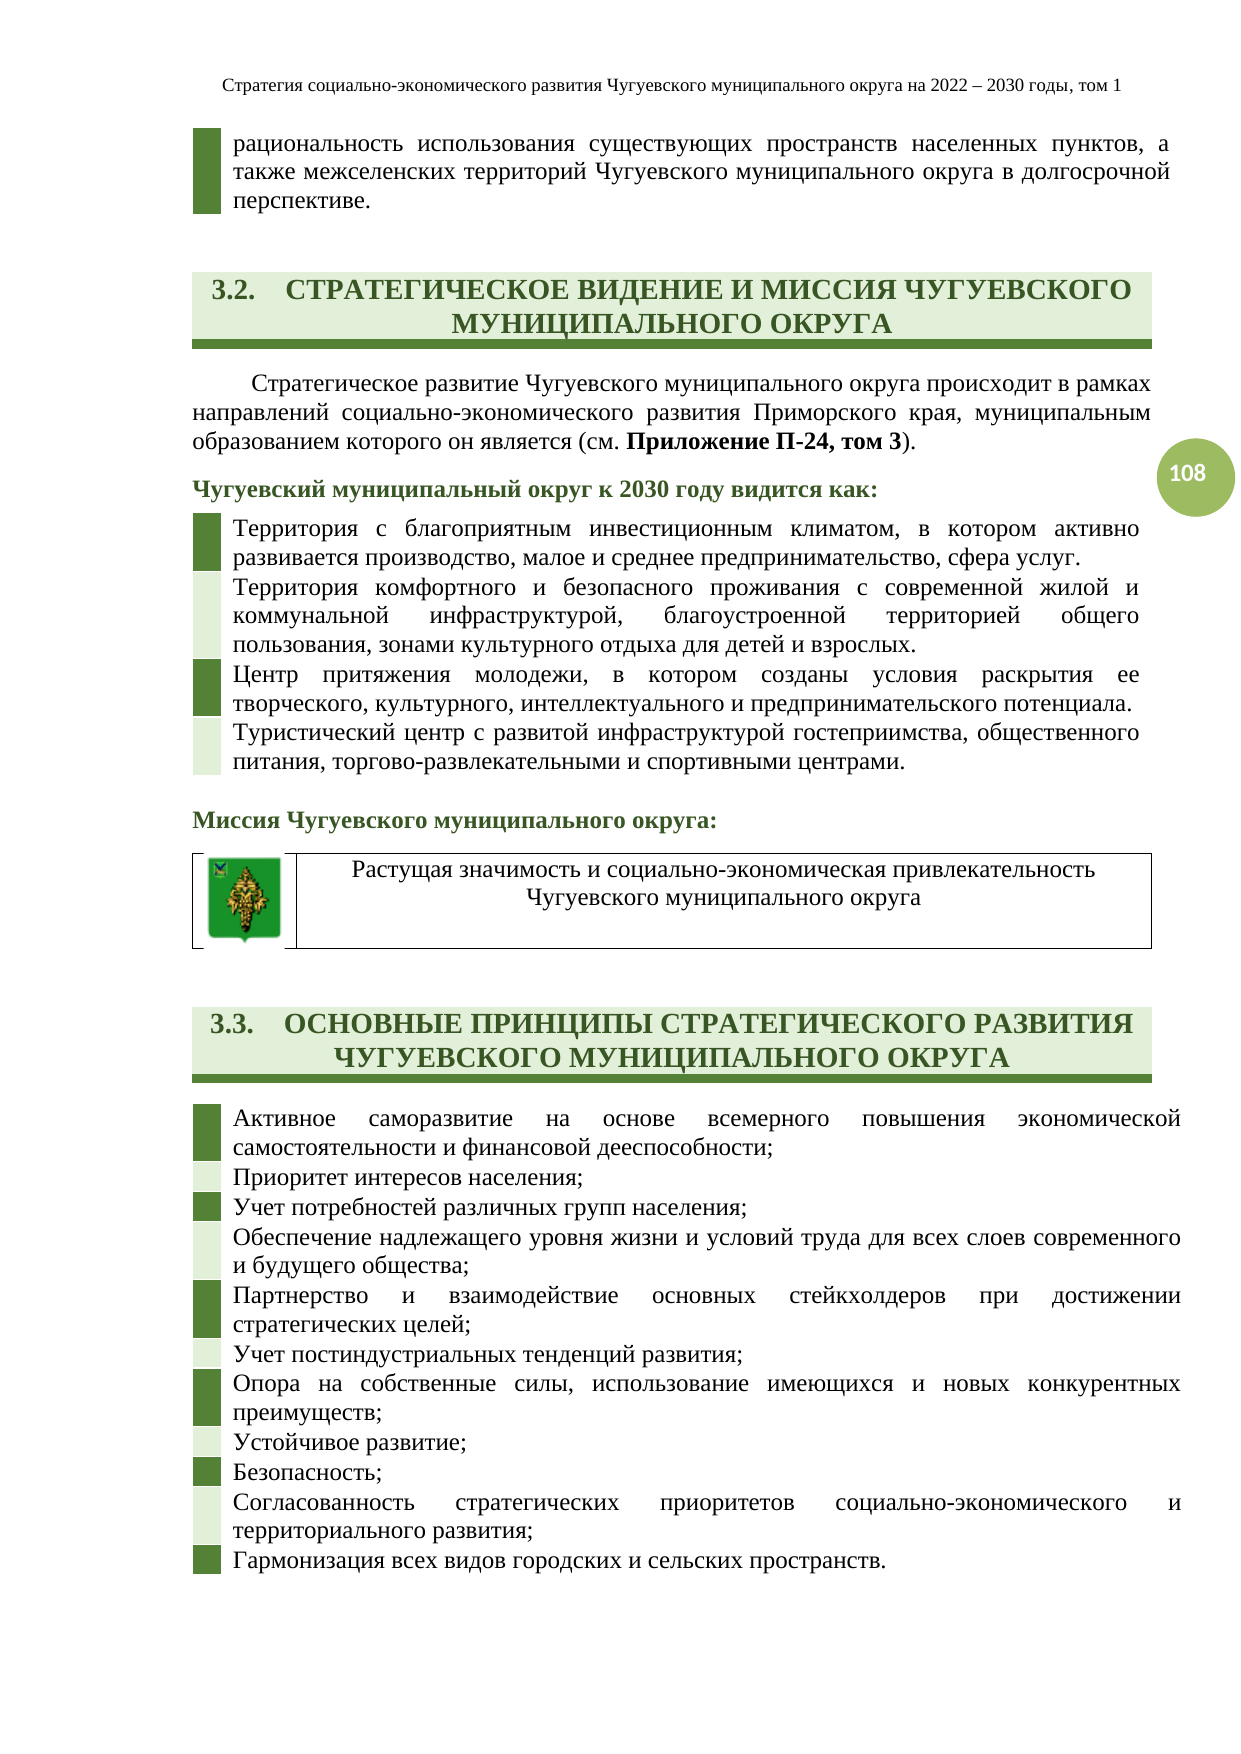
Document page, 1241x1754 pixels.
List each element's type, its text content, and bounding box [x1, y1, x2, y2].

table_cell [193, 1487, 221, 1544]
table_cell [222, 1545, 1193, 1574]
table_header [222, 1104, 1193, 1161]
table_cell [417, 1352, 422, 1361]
text Стратегическое развитие Чугуевского муниципального округа происходит в рамках направлений социально-экономического развития Приморского края, муниципальным образованием которого он является (см. Приложение П-24, том 3). [192, 368, 1152, 454]
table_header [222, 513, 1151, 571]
text Чугуевский муниципальный округ к 2030 году видится как: [192, 474, 1152, 502]
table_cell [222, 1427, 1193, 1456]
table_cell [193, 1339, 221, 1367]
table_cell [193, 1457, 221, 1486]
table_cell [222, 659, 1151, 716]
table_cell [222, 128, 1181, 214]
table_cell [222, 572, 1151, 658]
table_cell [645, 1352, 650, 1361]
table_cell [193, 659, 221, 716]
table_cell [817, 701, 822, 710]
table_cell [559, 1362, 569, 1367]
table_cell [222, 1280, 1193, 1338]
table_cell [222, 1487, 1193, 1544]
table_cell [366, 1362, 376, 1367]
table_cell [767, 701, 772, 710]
list СТРАТЕГИЧЕСКОЕ ВИДЕНИЕ И МИССИЯ ЧУГУЕВСКОГО МУНИЦИПАЛЬНОГО ОКРУГА [192, 272, 1152, 339]
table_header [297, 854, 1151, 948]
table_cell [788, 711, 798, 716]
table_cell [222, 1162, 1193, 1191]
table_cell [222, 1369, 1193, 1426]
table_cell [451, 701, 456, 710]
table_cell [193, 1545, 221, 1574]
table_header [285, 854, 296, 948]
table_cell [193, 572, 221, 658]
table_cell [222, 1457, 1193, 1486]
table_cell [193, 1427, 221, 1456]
text Миссия Чугуевского муниципального округа: [192, 805, 1152, 833]
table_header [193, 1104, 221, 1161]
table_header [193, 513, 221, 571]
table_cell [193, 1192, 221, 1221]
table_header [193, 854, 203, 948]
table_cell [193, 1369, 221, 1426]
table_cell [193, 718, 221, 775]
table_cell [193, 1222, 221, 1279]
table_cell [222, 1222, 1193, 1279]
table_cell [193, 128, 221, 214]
list ОСНОВНЫЕ ПРИНЦИПЫ СТРАТЕГИЧЕСКОГО РАЗВИТИЯ ЧУГУЕВСКОГО МУНИЦИПАЛЬНОГО ОКРУГА [192, 1007, 1152, 1074]
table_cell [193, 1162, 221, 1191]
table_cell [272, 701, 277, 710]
picture [203, 853, 285, 949]
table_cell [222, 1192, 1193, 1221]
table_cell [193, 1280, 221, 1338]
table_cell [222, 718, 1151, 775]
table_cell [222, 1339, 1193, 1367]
